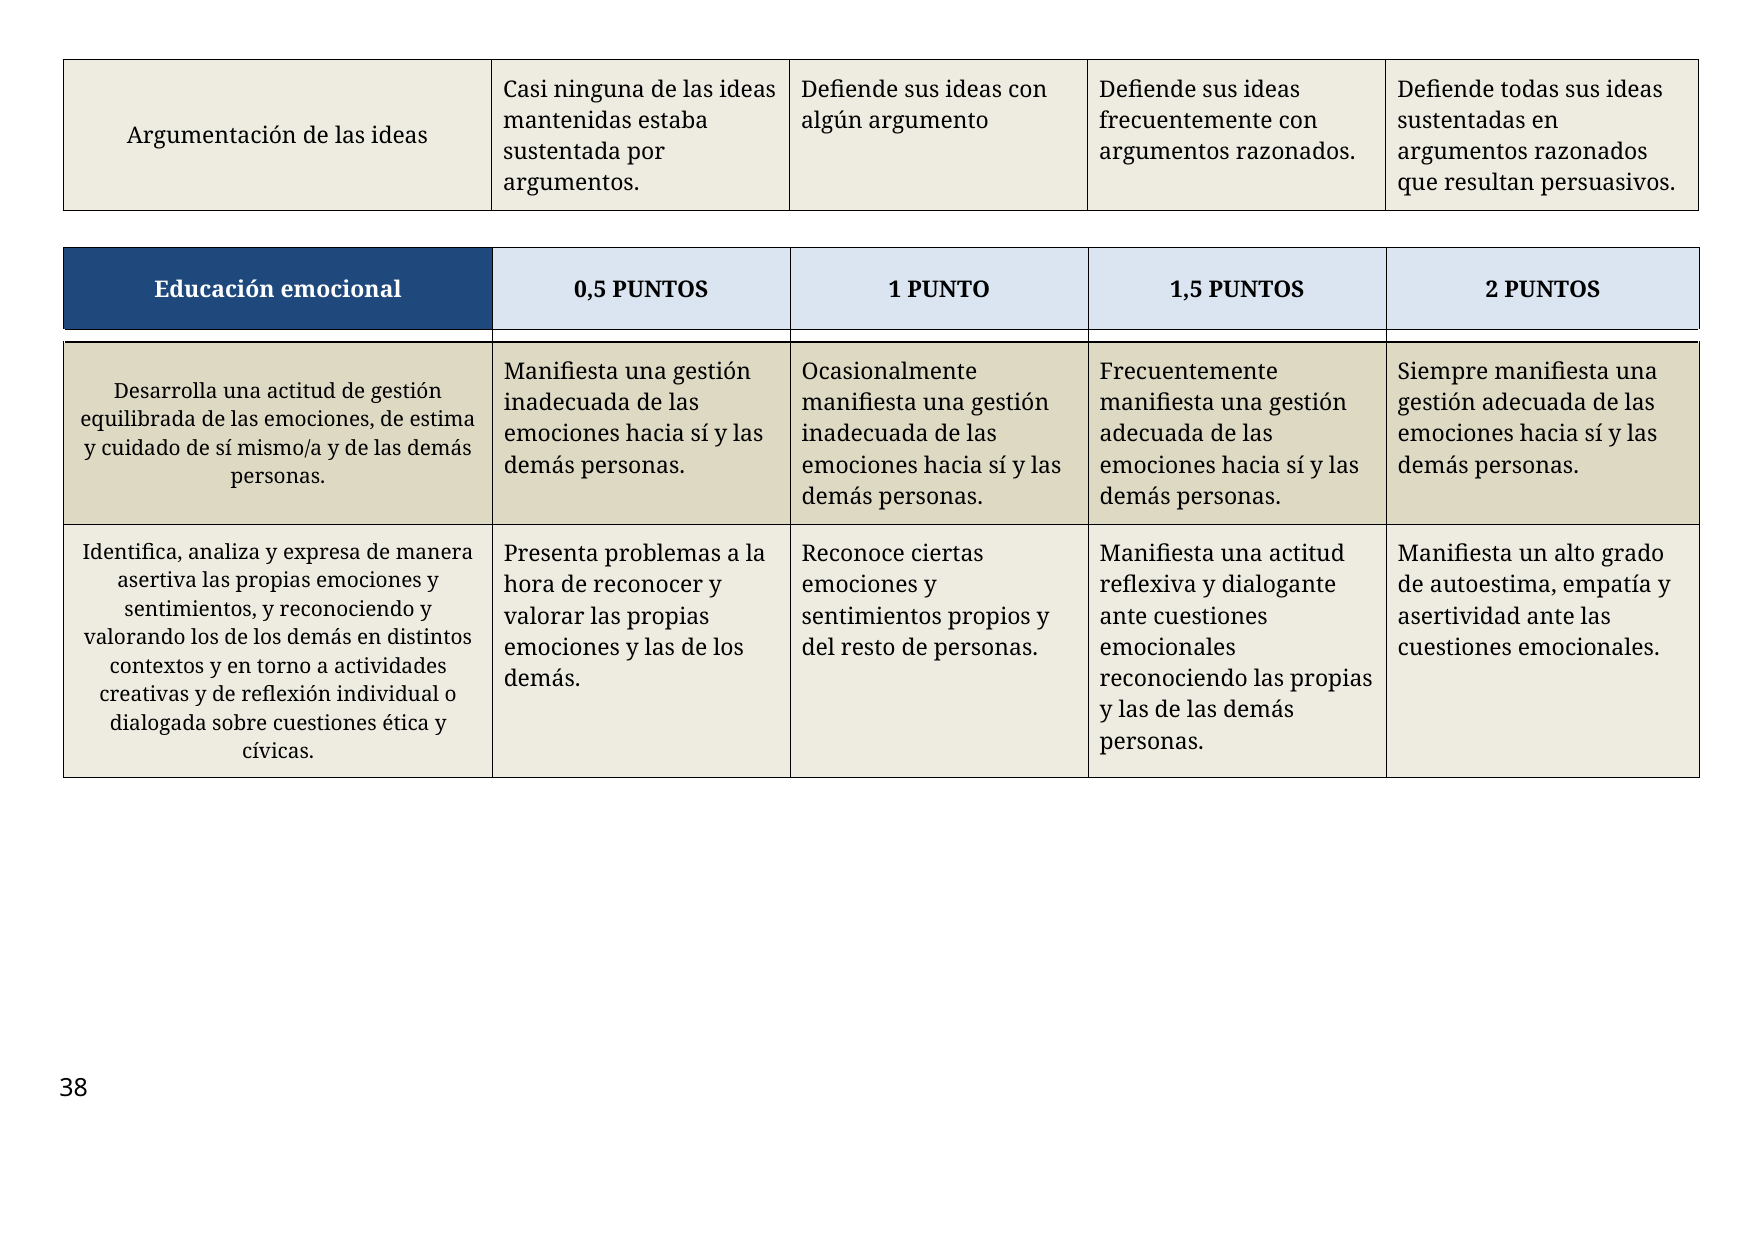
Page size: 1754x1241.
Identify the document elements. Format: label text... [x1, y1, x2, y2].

table_header 1 PUNTO [791, 248, 1088, 329]
table_cell Casi ninguna de las ideas mantenidas estaba sustentada por argumentos. [492, 60, 789, 210]
table_cell Manifiesta un alto grado de autoestima, empatía y asertividad ante las cuestiones emocionales. [1387, 525, 1699, 777]
table_cell Presenta problemas a la hora de reconocer y valorar las propias emociones y las de los demás. [493, 525, 790, 777]
table_cell Frecuentemente manifiesta una gestión adecuada de las emociones hacia sí y las demás personas. [1089, 343, 1386, 524]
table_cell Defiende todas sus ideas sustentadas en argumentos razonados que resultan persuasivos. [1386, 60, 1698, 210]
table_cell Manifiesta una gestión inadecuada de las emociones hacia sí y las demás personas. [493, 343, 790, 524]
table_cell [791, 330, 1088, 341]
table_cell Defiende sus ideas frecuentemente con argumentos razonados. [1088, 60, 1385, 210]
table_cell Desarrolla una actitud de gestión equilibrada de las emociones, de estima y cuidado de sí mismo/a y de las demás personas. [64, 343, 492, 524]
table_cell [1387, 330, 1698, 341]
table_cell [65, 330, 492, 341]
table_header 2 PUNTOS [1387, 248, 1699, 329]
table_cell [1089, 330, 1386, 341]
table_cell Ocasionalmente manifiesta una gestión inadecuada de las emociones hacia sí y las demás personas. [791, 343, 1088, 524]
table_cell Siempre manifiesta una gestión adecuada de las emociones hacia sí y las demás personas. [1387, 343, 1699, 524]
table_cell Defiende sus ideas con algún argumento [790, 60, 1087, 210]
table_header Educación emocional [64, 248, 492, 329]
table_header 0,5 PUNTOS [493, 248, 790, 329]
table_cell Manifiesta una actitud reflexiva y dialogante ante cuestiones emocionales reconociendo las propias y las de las demás personas. [1089, 525, 1386, 777]
table_cell [493, 330, 790, 341]
table_cell Identifica, analiza y expresa de manera asertiva las propias emociones y sentimientos, y reconociendo y valorando los de los demás en distintos contextos y en torno a actividades creativas y de reflexión individual o dialogada sobre cuestiones ética y cívicas. [64, 525, 492, 777]
table_header 1,5 PUNTOS [1089, 248, 1386, 329]
table_cell Argumentación de las ideas [64, 60, 491, 210]
table_cell Reconoce ciertas emociones y sentimientos propios y del resto de personas. [791, 525, 1088, 777]
